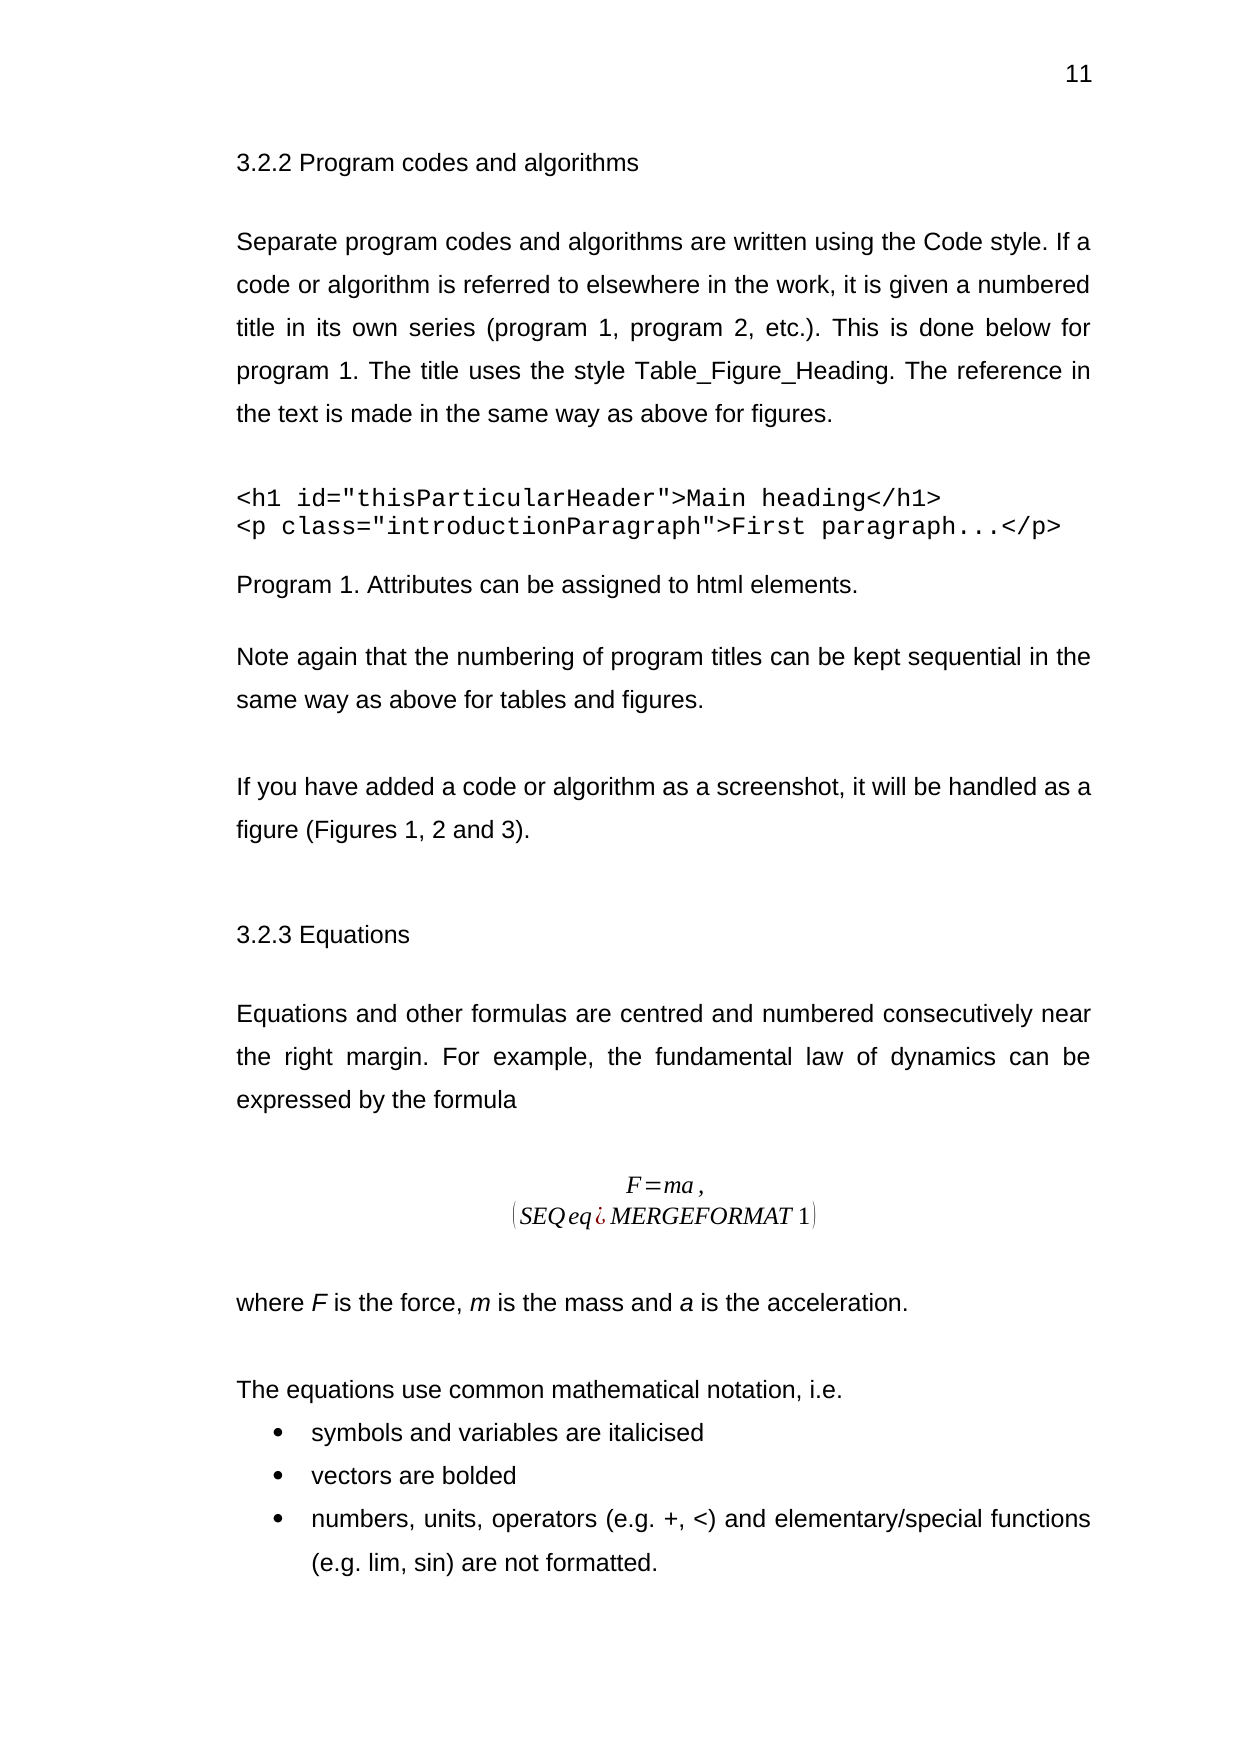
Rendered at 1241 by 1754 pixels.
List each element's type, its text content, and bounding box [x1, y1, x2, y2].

text If you have added a code or algorithm as a screenshot, it will be handled as a figure (Figures 1, 2 and 3). [236, 771, 1092, 843]
text Separate program codes and algorithms are written using the Code style. If a code or algorithm is referred to elsewhere in the work, it is given a numbered title in its own series (program 1, program 2, etc.). This is done below for program 1. The title uses the style Table_Figure_Heading. The reference in the text is made in the same way as above for figures. [236, 226, 1092, 428]
text where F is the force, m is the mass and a is the acceleration. [236, 1288, 1092, 1317]
text Equations and other formulas are centred and numbered consecutively near the right margin. For example, the fundamental law of dynamics can be expressed by the formula [236, 999, 1092, 1114]
subtitle Equations [236, 920, 1092, 949]
list numbers, units, operators (e.g. +, <) and elementary/special functions (e.g. lim, sin) are not formatted. [274, 1504, 1092, 1576]
list symbols and variables are italicised [274, 1418, 1092, 1447]
text <p class="introductionParagraph">First paragraph...</p> [236, 513, 1092, 542]
text <h1 id="thisParticularHeader">Main heading</h1> [236, 485, 1092, 513]
text Note again that the numbering of program titles can be kept sequential in the same way as above for tables and figures. [236, 642, 1092, 714]
text The equations use common mathematical notation, i.e. [236, 1375, 1092, 1403]
subtitle Program codes and algorithms [236, 148, 1092, 176]
subtitle Program 1. Attributes can be assigned to html elements. [236, 570, 1092, 599]
list vectors are bolded [274, 1461, 1092, 1490]
